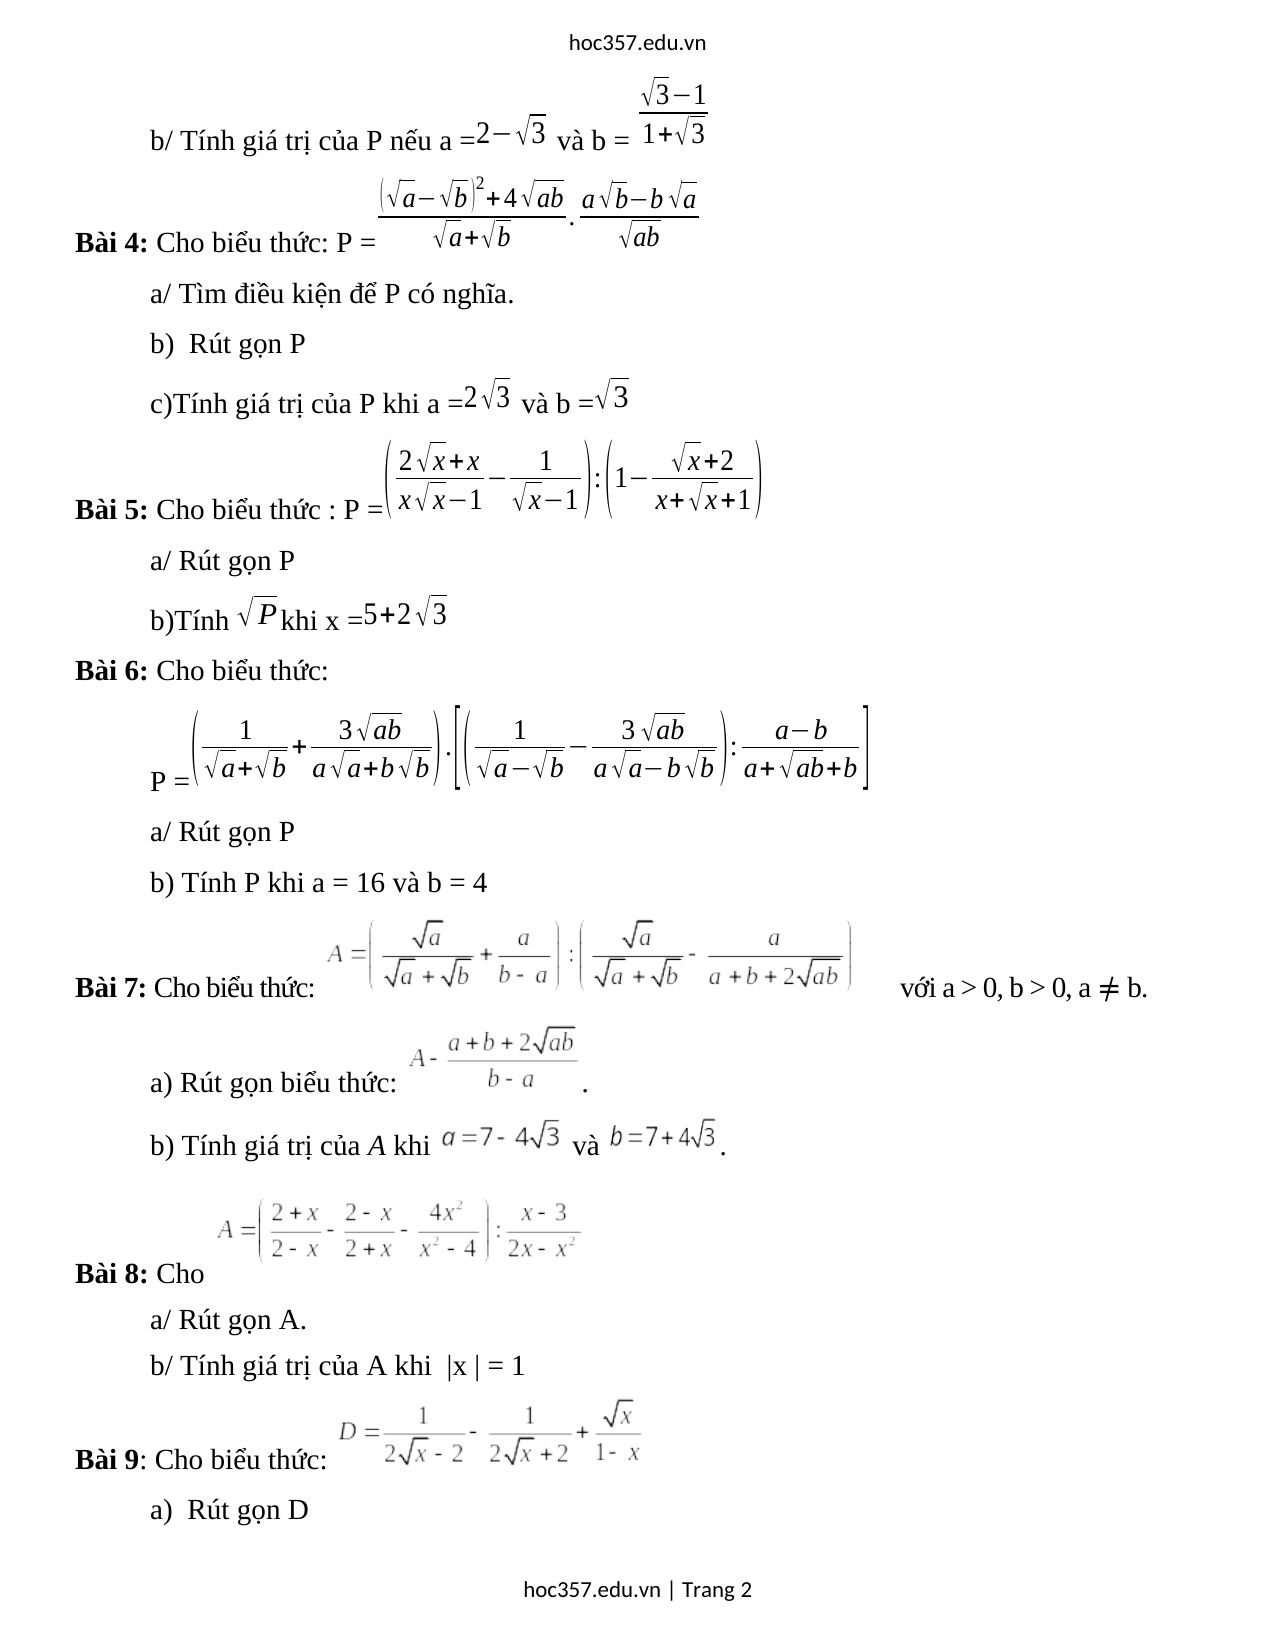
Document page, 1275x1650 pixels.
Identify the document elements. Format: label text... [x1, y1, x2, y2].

text Bài 7: Cho biểu thức: với a > 0, b > 0, a ≠ b. [75, 915, 1200, 1004]
text Bài 4: Cho biểu thức: P = [75, 173, 1200, 259]
text b) Rút gọn P [75, 326, 1200, 359]
text a/ Rút gọn A. [75, 1302, 1200, 1336]
text b) Tính giá trị của A khi và . [75, 1115, 1200, 1162]
text c)Tính giá trị của P khi a = và b = [75, 376, 1200, 420]
text a) Rút gọn biểu thức: . [75, 1022, 1200, 1098]
text b) Tính P khi a = 16 và b = 4 [91, 865, 1200, 898]
text b/ Tính giá trị của A khi |x | = 1 [75, 1348, 1200, 1382]
text Bài 6: Cho biểu thức: [75, 653, 1200, 687]
text a/ Tìm điều kiện để P có nghĩa. [75, 276, 1200, 309]
text P = [75, 704, 1200, 798]
text Bài 5: Cho biểu thức : P = [75, 437, 1200, 526]
text b)Tính khi x = [75, 593, 1200, 637]
text a/ Rút gọn P [91, 814, 1200, 848]
text b/ Tính giá trị của P nếu a = và b = [75, 75, 1200, 156]
text Bài 8: Cho [75, 1191, 1200, 1289]
text a) Rút gọn D [75, 1492, 1160, 1526]
text Bài 9: Cho biểu thức: [75, 1394, 1160, 1475]
text a/ Rút gọn P [75, 543, 1200, 576]
